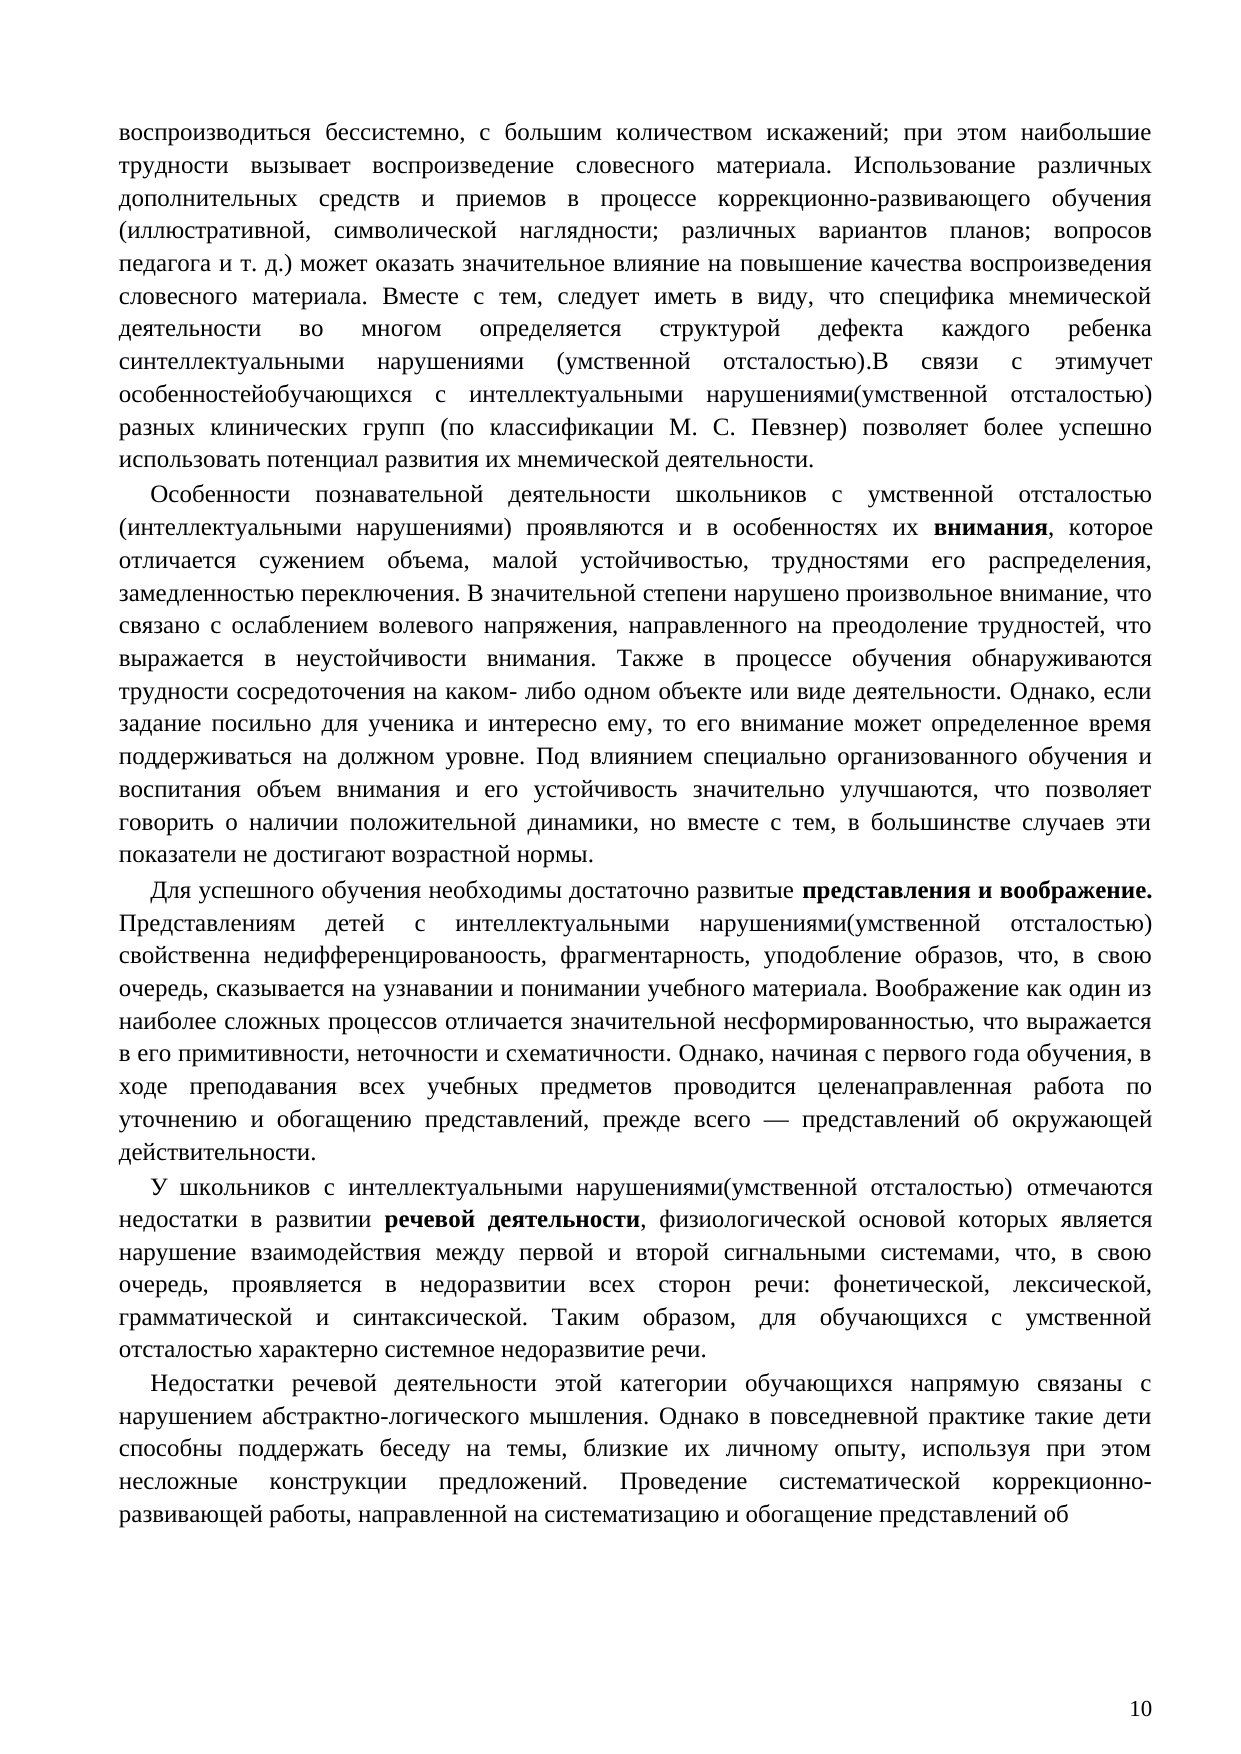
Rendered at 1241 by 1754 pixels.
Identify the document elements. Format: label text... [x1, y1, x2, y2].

text Для успешного обучения необходимы достаточно развитые представления и воображение. Представлениям детей с интеллектуальными нарушениями(умственной отсталостью) свойственна недифференцированоость, фрагментарность, уподобление образов, что, в свою очередь, сказывается на узнавании и понимании учебного материала. Воображение как один из наиболее сложных процессов отличается значительной несформированностью, что выражается в его примитивности, неточности и схематичности. Однако, начиная с первого года обучения, в ходе преподавания всех учебных предметов проводится целенаправленная работа по уточнению и обогащению представлений, прежде всего — представлений об окружающей действительности. [119, 875, 1153, 1165]
list школьников с интеллектуальными нарушениями(умственной отсталостью) отмечаются недостатки в развитии речевой деятельности, физиологической основой которых является нарушение взаимодействия между первой и второй сигнальными системами, что, в свою очередь, проявляется в недоразвитии всех сторон речи: фонетической, лексической, грамматической и синтаксической. Таким образом, для обучающихся с умственной отсталостью характерно системное недоразвитие речи. [119, 1172, 1153, 1363]
text 10 [1129, 1695, 1153, 1722]
text Особенности познавательной деятельности школьников с умственной отсталостью (интеллектуальными нарушениями) проявляются и в особенностях их внимания, которое отличается сужением объема, малой устойчивостью, трудностями его распределения, замедленностью переключения. В значительной степени нарушено произвольное внимание, что связано с ослаблением волевого напряжения, направленного на преодоление трудностей, что выражается в неустойчивости внимания. Также в процессе обучения обнаруживаются трудности сосредоточения на каком- либо одном объекте или виде деятельности. Однако, если задание посильно для ученика и интересно ему, то его внимание может определенное время поддерживаться на должном уровне. Под влиянием специально организованного обучения и воспитания объем внимания и его устойчивость значительно улучшаются, что позволяет говорить о наличии положительной динамики, но вместе с тем, в большинстве случаев эти показатели не достигают возрастной нормы. [119, 479, 1153, 868]
text воспроизводиться бессистемно, с большим количеством искажений; при этом наибольшие трудности вызывает воспроизведение словесного материала. Использование различных дополнительных средств и приемов в процессе коррекционно-развивающего обучения (иллюстративной, символической наглядности; различных вариантов планов; вопросов педагога и т. д.) может оказать значительное влияние на повышение качества воспроизведения словесного материала. Вместе с тем, следует иметь в виду, что специфика мнемической деятельности во многом определяется структурой дефекта каждого ребенка синтеллектуальными нарушениями (умственной отсталостью).В связи с этимучет особенностейобучающихся с интеллектуальными нарушениями(умственной отсталостью) разных клинических групп (по классификации М. С. Певзнер) позволяет более успешно использовать потенциал развития их мнемической деятельности. [119, 117, 1153, 473]
text Недостатки речевой деятельности этой категории обучающихся напрямую связаны с нарушением абстрактно-логического мышления. Однако в повседневной практике такие дети способны поддержать беседу на темы, близкие их личному опыту, используя при этом несложные конструкции предложений. Проведение систематической коррекционно-развивающей работы, направленной на систематизацию и обогащение представлений об [119, 1368, 1153, 1528]
